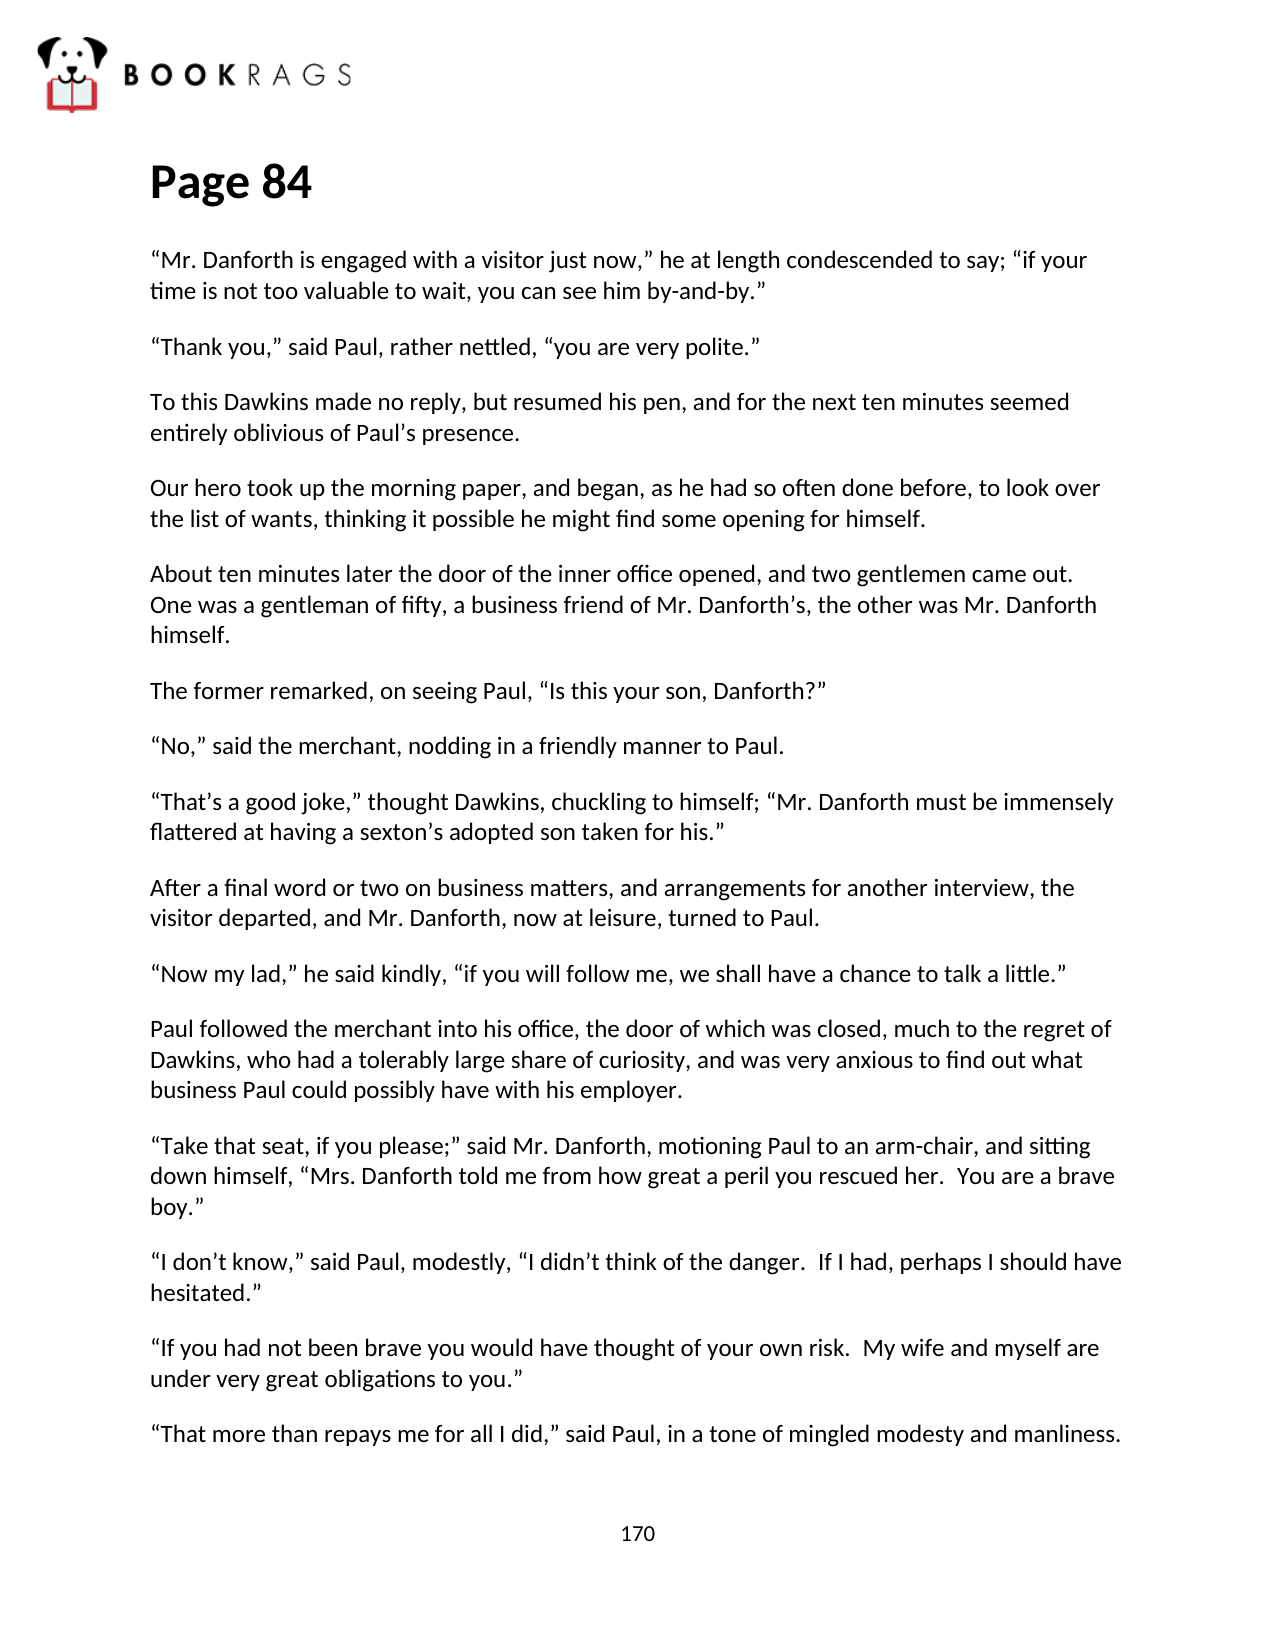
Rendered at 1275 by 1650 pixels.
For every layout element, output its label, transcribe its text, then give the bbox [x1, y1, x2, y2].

text “No,” said the merchant, nodding in a friendly manner to Paul. [150, 730, 1125, 761]
text “I don’t know,” said Paul, modestly, “I didn’t think of the danger. If I had, perhaps I should have hesitated.” [150, 1247, 1125, 1308]
text Our hero took up the morning paper, and began, as he had so often done before, to look over the list of wants, thinking it possible he might find some opening for himself. [150, 472, 1125, 533]
text “Mr. Danforth is engaged with a visitor just now,” he at length condescended to say; “if your time is not too valuable to wait, you can see him by-and-by.” [150, 244, 1125, 306]
text “Take that seat, if you please;” said Mr. Danforth, motioning Paul to an arm-chair, and sitting down himself, “Mrs. Danforth told me from how great a peril you rescued her. You are a brave boy.” [150, 1130, 1125, 1222]
text The former remarked, on seeing Paul, “Is this your son, Danforth?” [150, 675, 1125, 705]
text “That more than repays me for all I did,” said Paul, in a tone of mingled modesty and manliness. [150, 1419, 1125, 1449]
picture [37, 37, 351, 113]
text “Now my lad,” he said kindly, “if you will follow me, we shall have a chance to talk a little.” [150, 958, 1125, 988]
text After a final word or two on business matters, and arrangements for another interview, the visitor departed, and Mr. Danforth, now at leisure, turned to Paul. [150, 872, 1125, 933]
text “That’s a good joke,” thought Dawkins, chuckling to himself; “Mr. Danforth must be immensely flattered at having a sexton’s adopted son taken for his.” [150, 786, 1125, 847]
text About ten minutes later the door of the inner office opened, and two gentlemen came out. One was a gentleman of fifty, a business friend of Mr. Danforth’s, the other was Mr. Danforth himself. [150, 558, 1125, 650]
text Page 84 [150, 150, 1125, 211]
text “Thank you,” said Paul, rather nettled, “you are very polite.” [150, 331, 1125, 361]
text To this Dawkins made no reply, but resumed his pen, and for the next ten minutes seemed entirely oblivious of Paul’s presence. [150, 386, 1125, 447]
text “If you had not been brave you would have thought of your own risk. My wife and myself are under very great obligations to you.” [150, 1333, 1125, 1394]
text Paul followed the merchant into his office, the door of which was closed, much to the regret of Dawkins, who had a tolerably large share of curiosity, and was very anxious to find out what business Paul could possibly have with his employer. [150, 1013, 1125, 1105]
